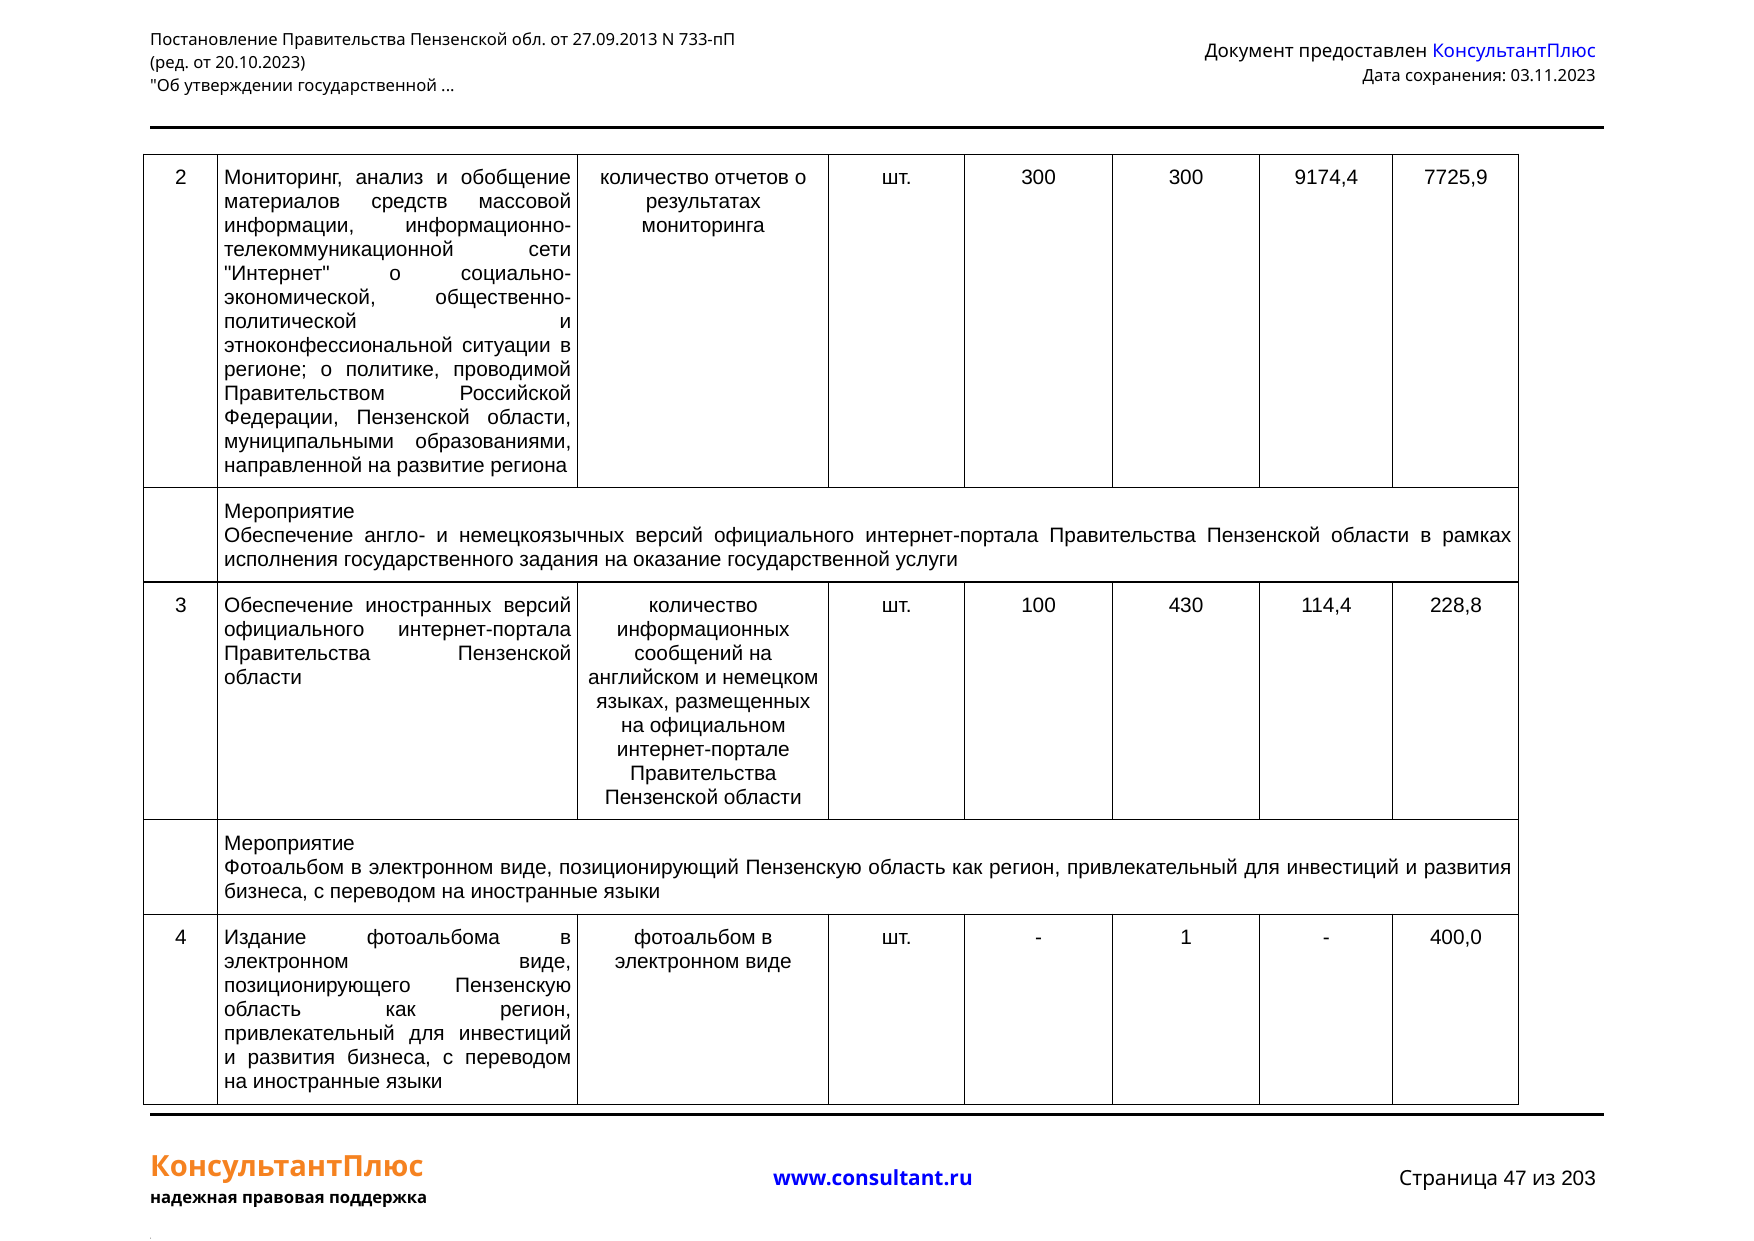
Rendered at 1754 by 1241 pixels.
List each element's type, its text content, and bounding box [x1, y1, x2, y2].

table_cell 114,4 [1260, 583, 1392, 819]
table_cell шт. [829, 583, 964, 819]
table_cell [144, 820, 217, 913]
table_cell фотоальбом в электронном виде [578, 915, 828, 1103]
table_cell 300 [1113, 155, 1259, 487]
table_cell [144, 488, 217, 581]
table_cell количество информационных сообщений на английском и немецком языках, размещенных на официальном интернет-портале Правительства Пензенской области [578, 583, 828, 819]
table_cell - [1260, 915, 1392, 1103]
table_cell шт. [829, 155, 964, 487]
table_cell 1 [1113, 915, 1259, 1103]
table_cell Мероприятие Фотоальбом в электронном виде, позиционирующий Пензенскую область как регион, привлекательный для инвестиций и развития бизнеса, с переводом на иностранные языки [218, 820, 1518, 913]
table_cell 430 [1113, 583, 1259, 819]
table_cell 9174,4 [1260, 155, 1392, 487]
table_cell количество отчетов о результатах мониторинга [578, 155, 828, 487]
table_cell 2 [144, 155, 217, 487]
table_cell Обеспечение иностранных версий официального интернет-портала Правительства Пензенской области [218, 583, 577, 819]
table_cell 7725,9 [1393, 155, 1518, 487]
table_cell 4 [144, 915, 217, 1103]
table_cell Мониторинг, анализ и обобщение материалов средств массовой информации, информационно-телекоммуникационной сети "Интернет" о социально-экономической, общественно-политической и этноконфессиональной ситуации в регионе; о политике, проводимой Правительством Российской Федерации, Пензенской области, муниципальными образованиями, направленной на развитие региона [218, 155, 577, 487]
table_cell 400,0 [1393, 915, 1518, 1103]
table_cell 100 [965, 583, 1112, 819]
table_cell шт. [829, 915, 964, 1103]
table_cell Издание фотоальбома в электронном виде, позиционирующего Пензенскую область как регион, привлекательный для инвестиций и развития бизнеса, с переводом на иностранные языки [218, 915, 577, 1103]
table_cell - [965, 915, 1112, 1103]
table_cell Мероприятие Обеспечение англо- и немецкоязычных версий официального интернет-портала Правительства Пензенской области в рамках исполнения государственного задания на оказание государственной услуги [218, 488, 1518, 581]
table_cell 3 [144, 583, 217, 819]
table_cell 300 [965, 155, 1112, 487]
table_cell 228,8 [1393, 583, 1518, 819]
